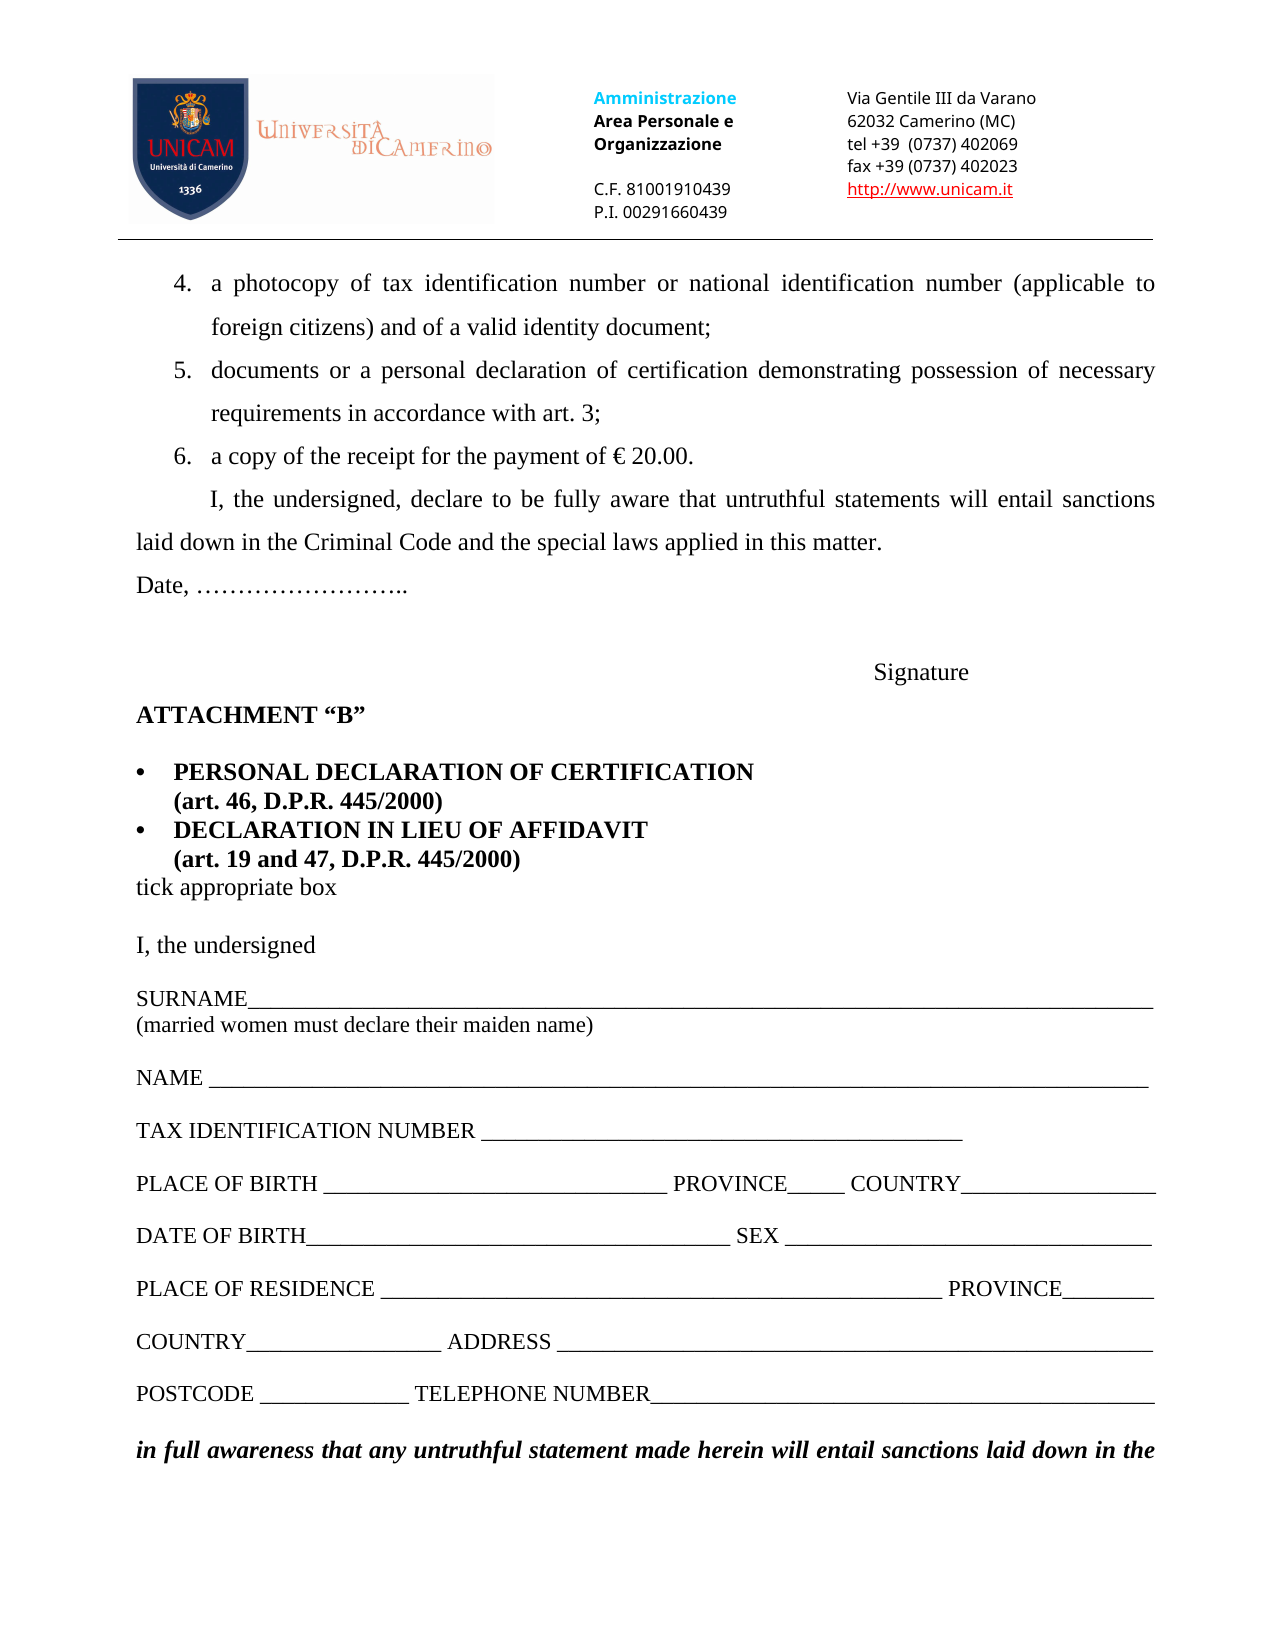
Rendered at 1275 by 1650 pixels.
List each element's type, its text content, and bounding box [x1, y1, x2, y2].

text ATTACHMENT “B” [136, 700, 1157, 728]
text DATE OF BIRTH_____________________________________ SEX ________________________________ [136, 1222, 1157, 1249]
list a photocopy of tax identification number or national identification number (applicable to foreign citizens) and of a valid identity document; [173, 268, 1157, 340]
text tick appropriate box [136, 872, 1157, 901]
text SURNAME_______________________________________________________________________________ (married women must declare their maiden name) [136, 985, 1157, 1038]
text PLACE OF BIRTH ______________________________ PROVINCE_____ COUNTRY_________________ [136, 1169, 1157, 1196]
text NAME __________________________________________________________________________________ [136, 1064, 1157, 1091]
picture [128, 74, 495, 224]
text TAX IDENTIFICATION NUMBER __________________________________________ [136, 1117, 1157, 1143]
text I, the undersigned [136, 930, 1157, 959]
text (art. 46, D.P.R. 445/2000) [136, 786, 1157, 815]
text Date, …………………….. [136, 570, 1157, 599]
text I, the undersigned, declare to be fully aware that untruthful statements will entail sanctions laid down in the Criminal Code and the special laws applied in this matter. [136, 484, 1157, 556]
list PERSONAL DECLARATION OF CERTIFICATION [136, 757, 1157, 786]
list documents or a personal declaration of certification demonstrating possession of necessary requirements in accordance with art. 3; [173, 355, 1157, 427]
text PLACE OF RESIDENCE _________________________________________________ PROVINCE________ [136, 1275, 1157, 1301]
text Signature [799, 657, 1107, 685]
text COUNTRY_________________ ADDRESS ____________________________________________________ [136, 1328, 1157, 1354]
list DECLARATION IN LIEU OF AFFIDAVIT [136, 815, 1157, 844]
text (art. 19 and 47, D.P.R. 445/2000) [136, 844, 1157, 872]
text POSTCODE _____________ TELEPHONE NUMBER____________________________________________ [136, 1380, 1157, 1407]
list a copy of the receipt for the payment of € 20.00. [173, 441, 1157, 470]
